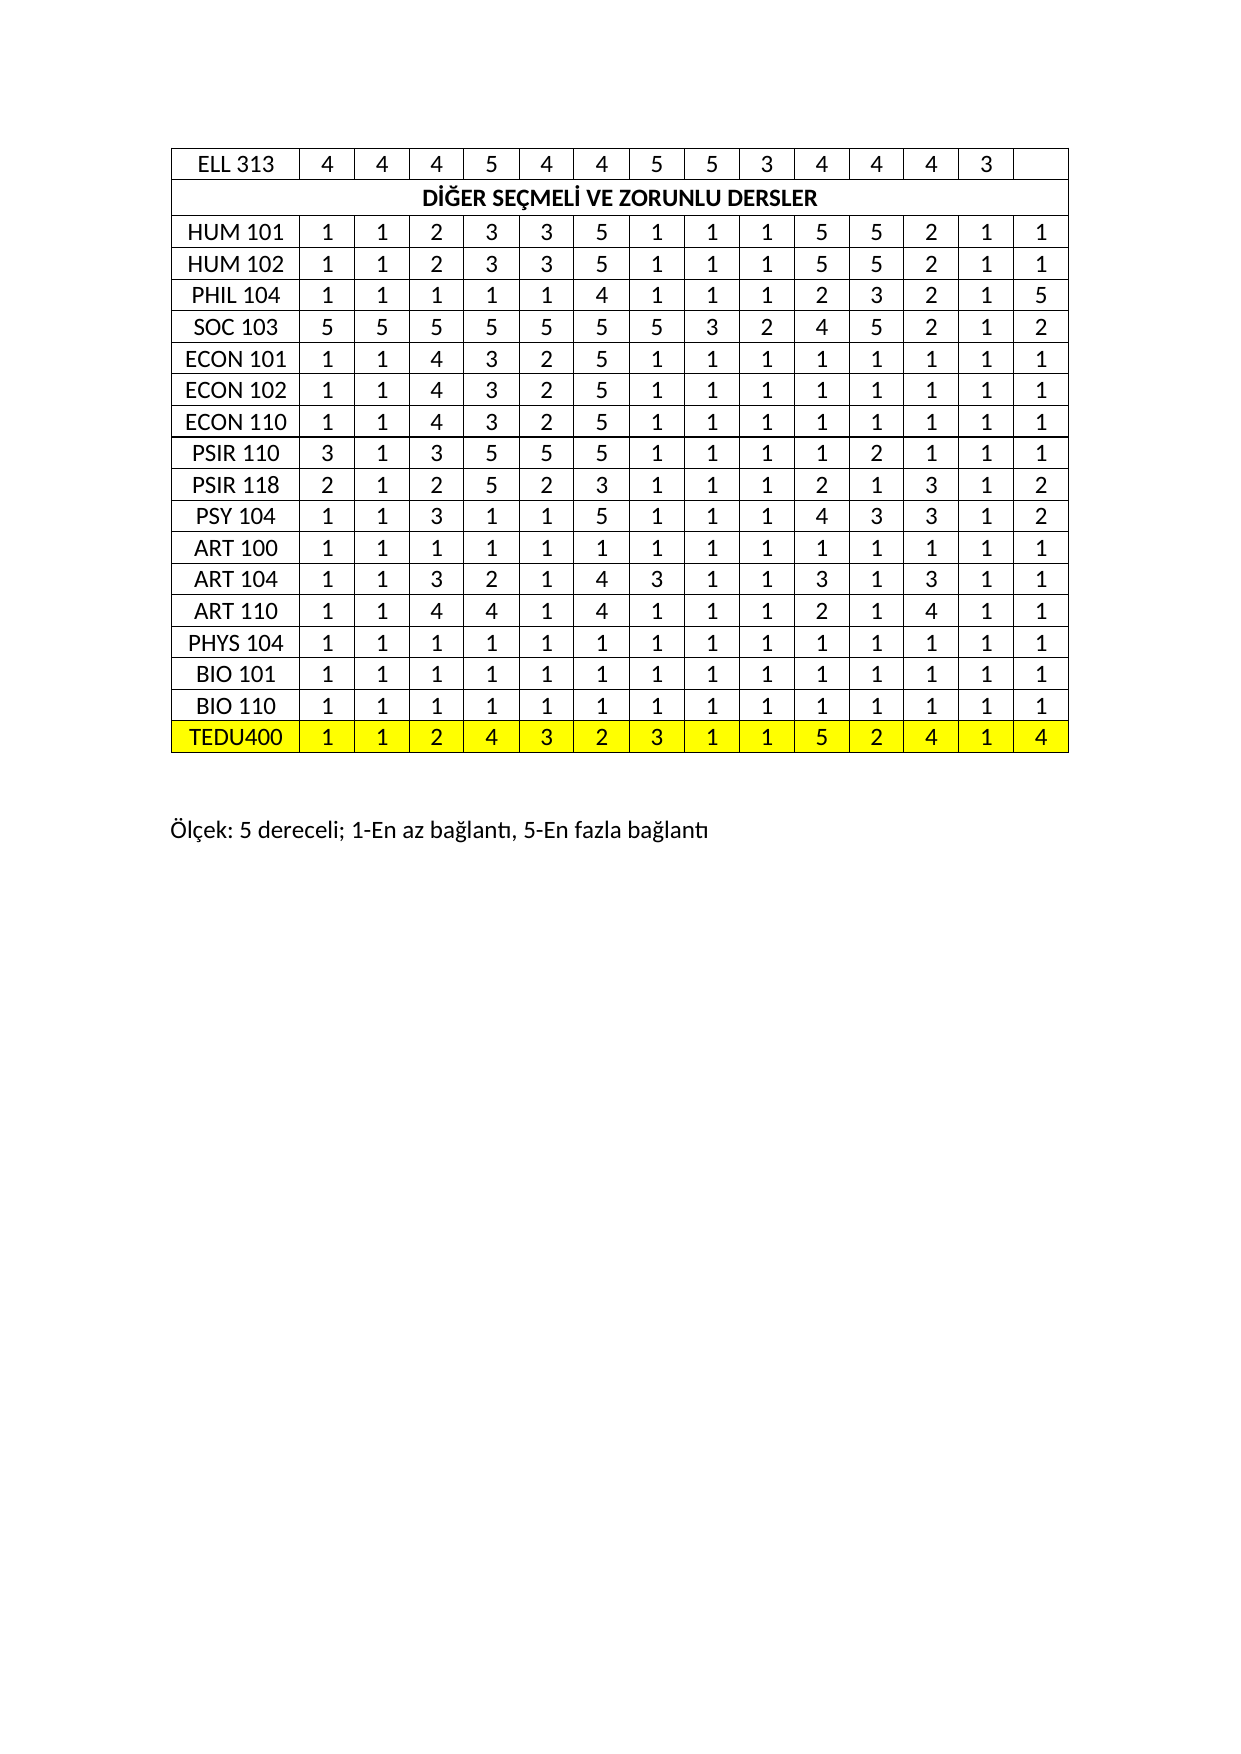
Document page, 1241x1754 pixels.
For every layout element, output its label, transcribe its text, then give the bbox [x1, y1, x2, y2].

table_cell 1 [850, 469, 903, 499]
table_cell 1 [1014, 374, 1068, 405]
table_cell 1 [1014, 595, 1068, 626]
table_cell 4 [795, 501, 849, 531]
table_cell 2 [1014, 311, 1068, 342]
table_cell 1 [300, 248, 354, 278]
table_cell 1 [740, 721, 794, 752]
table_cell 1 [1014, 248, 1068, 278]
table_cell 2 [795, 280, 849, 310]
table_cell [1014, 149, 1068, 179]
table_cell 1 [740, 658, 794, 689]
table_cell 1 [740, 532, 794, 563]
table_cell 1 [464, 280, 519, 310]
table_cell 1 [574, 627, 629, 657]
table_cell 1 [850, 343, 903, 373]
table_cell 3 [740, 149, 794, 179]
table_cell 1 [630, 595, 684, 626]
table_cell 2 [904, 216, 958, 247]
table_cell 1 [959, 627, 1013, 657]
table_cell 1 [904, 343, 958, 373]
table_cell 1 [959, 406, 1013, 436]
table_cell 1 [520, 595, 573, 626]
table_cell 1 [355, 564, 409, 594]
table_cell 4 [464, 595, 519, 626]
table_cell 1 [574, 532, 629, 563]
table_cell 1 [850, 595, 903, 626]
table_cell 5 [630, 149, 684, 179]
table_cell 5 [574, 216, 629, 247]
table_cell 4 [850, 149, 903, 179]
table_cell 3 [630, 721, 684, 752]
table_cell SOC 103 [172, 311, 299, 342]
table_cell 5 [355, 311, 409, 342]
table_cell 1 [464, 627, 519, 657]
table_cell 1 [850, 627, 903, 657]
table_cell 1 [795, 658, 849, 689]
table_cell 1 [464, 690, 519, 720]
table_cell 1 [685, 564, 739, 594]
table_cell 1 [850, 690, 903, 720]
table_cell 2 [300, 469, 354, 499]
table_cell 1 [355, 627, 409, 657]
table_cell 2 [1014, 501, 1068, 531]
table_cell 3 [464, 248, 519, 278]
table_cell 3 [795, 564, 849, 594]
table_cell ECON 101 [172, 343, 299, 373]
table_cell 3 [520, 248, 573, 278]
table_cell 5 [630, 311, 684, 342]
table_cell 1 [959, 595, 1013, 626]
table_cell 4 [300, 149, 354, 179]
table_cell 1 [740, 406, 794, 436]
table_cell 1 [685, 501, 739, 531]
table_cell 3 [904, 469, 958, 499]
table_cell 5 [464, 311, 519, 342]
table_cell 1 [355, 374, 409, 405]
table_cell 4 [410, 343, 463, 373]
table_cell 1 [630, 216, 684, 247]
table_cell ART 110 [172, 595, 299, 626]
table_cell 1 [630, 248, 684, 278]
table_cell 3 [850, 280, 903, 310]
table_cell 5 [850, 311, 903, 342]
table_cell 1 [1014, 438, 1068, 468]
table_cell 1 [959, 374, 1013, 405]
table_cell 2 [904, 280, 958, 310]
table_cell 1 [520, 280, 573, 310]
table_cell 1 [904, 690, 958, 720]
table_cell PSIR 118 [172, 469, 299, 499]
table_cell 3 [464, 406, 519, 436]
table_cell 1 [630, 627, 684, 657]
table_cell 1 [355, 406, 409, 436]
table_cell 5 [574, 311, 629, 342]
table_cell 1 [795, 374, 849, 405]
table_cell 2 [1014, 469, 1068, 499]
table_cell 5 [795, 721, 849, 752]
table_cell 4 [795, 311, 849, 342]
table_cell ART 100 [172, 532, 299, 563]
table_cell 1 [410, 280, 463, 310]
table_cell 3 [410, 438, 463, 468]
table_cell 3 [685, 311, 739, 342]
table_cell ART 104 [172, 564, 299, 594]
table_cell 4 [410, 374, 463, 405]
table_cell 2 [795, 469, 849, 499]
table_cell 1 [850, 658, 903, 689]
table_cell 1 [520, 564, 573, 594]
table_cell 1 [685, 469, 739, 499]
table_cell 1 [630, 690, 684, 720]
table_cell 1 [410, 627, 463, 657]
table_cell 3 [520, 216, 573, 247]
table_cell 1 [904, 406, 958, 436]
table_cell 4 [904, 595, 958, 626]
table_cell 1 [1014, 532, 1068, 563]
table_cell 1 [850, 374, 903, 405]
table_cell 5 [850, 216, 903, 247]
table_cell 1 [1014, 627, 1068, 657]
table_cell 2 [520, 343, 573, 373]
table_cell 4 [904, 149, 958, 179]
table_cell 1 [355, 280, 409, 310]
table_cell 5 [464, 149, 519, 179]
table_cell 1 [300, 627, 354, 657]
table_cell 1 [685, 343, 739, 373]
table_cell 4 [1014, 721, 1068, 752]
table_cell 1 [740, 627, 794, 657]
table_cell 2 [410, 469, 463, 499]
table_cell 2 [410, 216, 463, 247]
table_cell 1 [685, 406, 739, 436]
table_cell 4 [410, 595, 463, 626]
table_cell 1 [959, 690, 1013, 720]
table_cell PHYS 104 [172, 627, 299, 657]
table_cell 5 [464, 438, 519, 468]
table_cell BIO 101 [172, 658, 299, 689]
table_cell 1 [740, 343, 794, 373]
table_cell 1 [959, 564, 1013, 594]
table_cell 4 [410, 406, 463, 436]
table_cell 2 [850, 721, 903, 752]
table_cell 1 [740, 690, 794, 720]
table_cell 4 [795, 149, 849, 179]
table_cell 1 [300, 374, 354, 405]
table_cell 1 [630, 469, 684, 499]
table_cell 1 [740, 280, 794, 310]
table_cell 1 [574, 690, 629, 720]
table_cell 1 [355, 595, 409, 626]
table_cell 2 [904, 311, 958, 342]
table_cell 1 [959, 311, 1013, 342]
table_cell 1 [355, 658, 409, 689]
table_cell 5 [300, 311, 354, 342]
table_cell 3 [850, 501, 903, 531]
table_cell 2 [574, 721, 629, 752]
table_cell 1 [959, 216, 1013, 247]
table_cell 3 [574, 469, 629, 499]
table_cell 1 [355, 438, 409, 468]
table_cell 1 [959, 343, 1013, 373]
table_cell 5 [795, 248, 849, 278]
table_cell 1 [355, 469, 409, 499]
table_cell 5 [574, 501, 629, 531]
table_cell 2 [464, 564, 519, 594]
table_cell 1 [355, 343, 409, 373]
table_cell 1 [630, 343, 684, 373]
table_cell 3 [464, 343, 519, 373]
table_cell 1 [850, 532, 903, 563]
table_cell 5 [574, 248, 629, 278]
table_cell 1 [300, 595, 354, 626]
table_cell 1 [685, 595, 739, 626]
table_cell 4 [904, 721, 958, 752]
table_cell HUM 102 [172, 248, 299, 278]
table_cell 1 [795, 406, 849, 436]
table_cell 4 [410, 149, 463, 179]
table_cell 1 [300, 501, 354, 531]
table_cell 1 [959, 280, 1013, 310]
table_cell DİĞER SEÇMELİ VE ZORUNLU DERSLER [172, 180, 1068, 215]
table_cell 1 [410, 690, 463, 720]
table_cell 1 [795, 532, 849, 563]
table_cell 1 [904, 658, 958, 689]
table_cell ECON 102 [172, 374, 299, 405]
table_cell 1 [1014, 406, 1068, 436]
table_cell 1 [300, 343, 354, 373]
table_cell 3 [464, 374, 519, 405]
table_cell 1 [355, 248, 409, 278]
table_cell 2 [520, 469, 573, 499]
table_cell 1 [464, 501, 519, 531]
table_cell 1 [740, 216, 794, 247]
table_cell 1 [300, 216, 354, 247]
table_cell 1 [959, 501, 1013, 531]
table_cell 1 [740, 564, 794, 594]
table_cell 2 [520, 374, 573, 405]
table_cell PHIL 104 [172, 280, 299, 310]
table_cell 1 [630, 532, 684, 563]
table_cell 1 [520, 627, 573, 657]
table_cell BIO 110 [172, 690, 299, 720]
table_cell 1 [959, 248, 1013, 278]
table_cell 1 [685, 532, 739, 563]
table_cell HUM 101 [172, 216, 299, 247]
table_cell 1 [300, 690, 354, 720]
table_cell 1 [904, 438, 958, 468]
table_cell 5 [520, 311, 573, 342]
table_cell 1 [630, 438, 684, 468]
table_cell 1 [959, 469, 1013, 499]
table_cell 2 [795, 595, 849, 626]
table_cell 5 [574, 406, 629, 436]
table_cell 4 [574, 280, 629, 310]
table_cell 1 [630, 280, 684, 310]
table_cell 1 [1014, 216, 1068, 247]
table_cell 1 [410, 532, 463, 563]
table_cell 1 [685, 721, 739, 752]
table_cell 5 [574, 438, 629, 468]
table_cell 5 [1014, 280, 1068, 310]
table_cell 1 [574, 658, 629, 689]
table_cell 1 [520, 690, 573, 720]
table_cell 3 [904, 501, 958, 531]
table_cell 1 [355, 216, 409, 247]
table_cell 1 [464, 658, 519, 689]
table_cell 1 [904, 532, 958, 563]
table_cell 3 [520, 721, 573, 752]
table_cell 2 [740, 311, 794, 342]
table_cell 1 [630, 501, 684, 531]
table_cell 1 [685, 658, 739, 689]
table_cell 1 [355, 532, 409, 563]
table_cell 3 [630, 564, 684, 594]
table_cell 1 [300, 658, 354, 689]
table_cell 1 [300, 406, 354, 436]
table_cell 4 [574, 149, 629, 179]
table_cell 1 [740, 501, 794, 531]
table_cell 1 [959, 658, 1013, 689]
table_cell 5 [574, 374, 629, 405]
table_cell 4 [520, 149, 573, 179]
table_cell 5 [464, 469, 519, 499]
table_cell 1 [685, 280, 739, 310]
table_cell 1 [740, 374, 794, 405]
table_cell PSIR 110 [172, 438, 299, 468]
table_cell 1 [959, 438, 1013, 468]
text Ölçek: 5 dereceli; 1-En az bağlantı, 5-En fazla bağlantı [148, 814, 1093, 844]
table_cell 4 [464, 721, 519, 752]
table_cell 1 [850, 406, 903, 436]
table_cell 1 [630, 658, 684, 689]
table_cell 5 [795, 216, 849, 247]
table_cell 1 [1014, 564, 1068, 594]
table_cell 5 [574, 343, 629, 373]
table_cell 1 [740, 469, 794, 499]
table_cell 3 [904, 564, 958, 594]
table_cell 1 [740, 595, 794, 626]
table_cell 1 [795, 438, 849, 468]
table_cell 1 [740, 248, 794, 278]
table_cell 1 [520, 532, 573, 563]
table_cell 1 [795, 627, 849, 657]
table_cell 1 [1014, 690, 1068, 720]
table_cell 1 [959, 721, 1013, 752]
table_cell 1 [300, 564, 354, 594]
table_cell 1 [685, 248, 739, 278]
table_cell TEDU400 [172, 721, 299, 752]
table_cell 1 [630, 406, 684, 436]
table_cell 3 [410, 564, 463, 594]
table_cell 5 [410, 311, 463, 342]
table_cell 1 [630, 374, 684, 405]
table_cell 2 [520, 406, 573, 436]
table_cell 1 [904, 374, 958, 405]
table_cell 1 [300, 721, 354, 752]
table_cell 5 [850, 248, 903, 278]
table_cell 2 [850, 438, 903, 468]
table_cell 1 [795, 343, 849, 373]
table_cell 1 [355, 690, 409, 720]
table_cell PSY 104 [172, 501, 299, 531]
table_cell ELL 313 [172, 149, 299, 179]
table_cell 2 [410, 248, 463, 278]
table_cell 4 [574, 564, 629, 594]
table_cell 1 [410, 658, 463, 689]
table_cell 1 [685, 216, 739, 247]
table_cell 1 [740, 438, 794, 468]
table_cell 1 [685, 438, 739, 468]
table_cell 1 [355, 501, 409, 531]
table_cell 4 [574, 595, 629, 626]
table_cell 2 [410, 721, 463, 752]
table_cell 1 [685, 627, 739, 657]
table_cell 1 [520, 501, 573, 531]
table_cell 1 [795, 690, 849, 720]
table_cell 1 [464, 532, 519, 563]
table_cell 1 [685, 690, 739, 720]
table_cell 3 [464, 216, 519, 247]
table_cell 3 [410, 501, 463, 531]
table_cell 1 [355, 721, 409, 752]
table_cell 2 [904, 248, 958, 278]
table_cell 1 [904, 627, 958, 657]
table_cell 1 [959, 532, 1013, 563]
table_cell 1 [300, 532, 354, 563]
table_cell 3 [959, 149, 1013, 179]
table_cell ECON 110 [172, 406, 299, 436]
table_cell 5 [685, 149, 739, 179]
table_cell 1 [1014, 343, 1068, 373]
table_cell 3 [300, 438, 354, 468]
table_cell 5 [520, 438, 573, 468]
table_cell 1 [300, 280, 354, 310]
table_cell 1 [520, 658, 573, 689]
table_cell 1 [1014, 658, 1068, 689]
table_cell 4 [355, 149, 409, 179]
table_cell 1 [685, 374, 739, 405]
table_cell 1 [850, 564, 903, 594]
